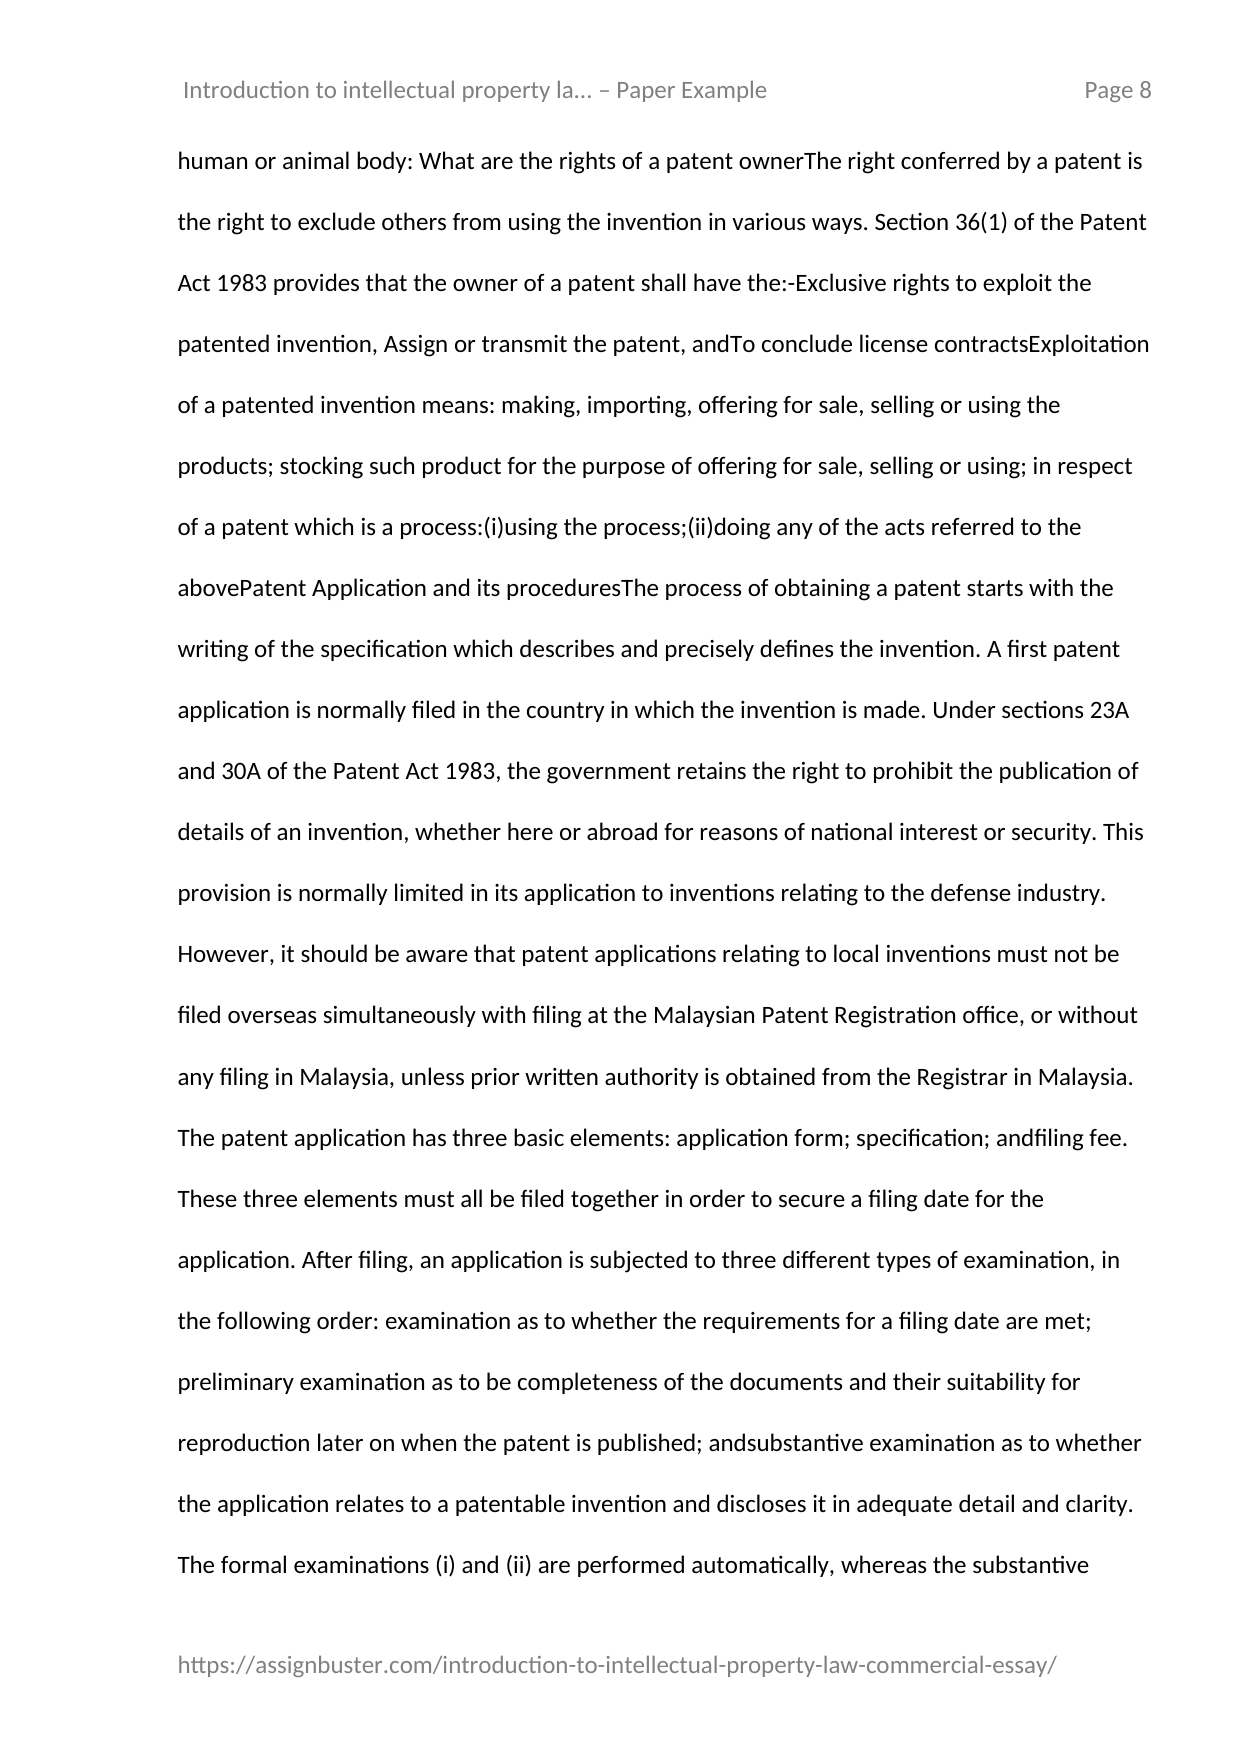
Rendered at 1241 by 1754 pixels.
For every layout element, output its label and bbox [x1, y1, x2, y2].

text [177, 145, 1152, 1579]
